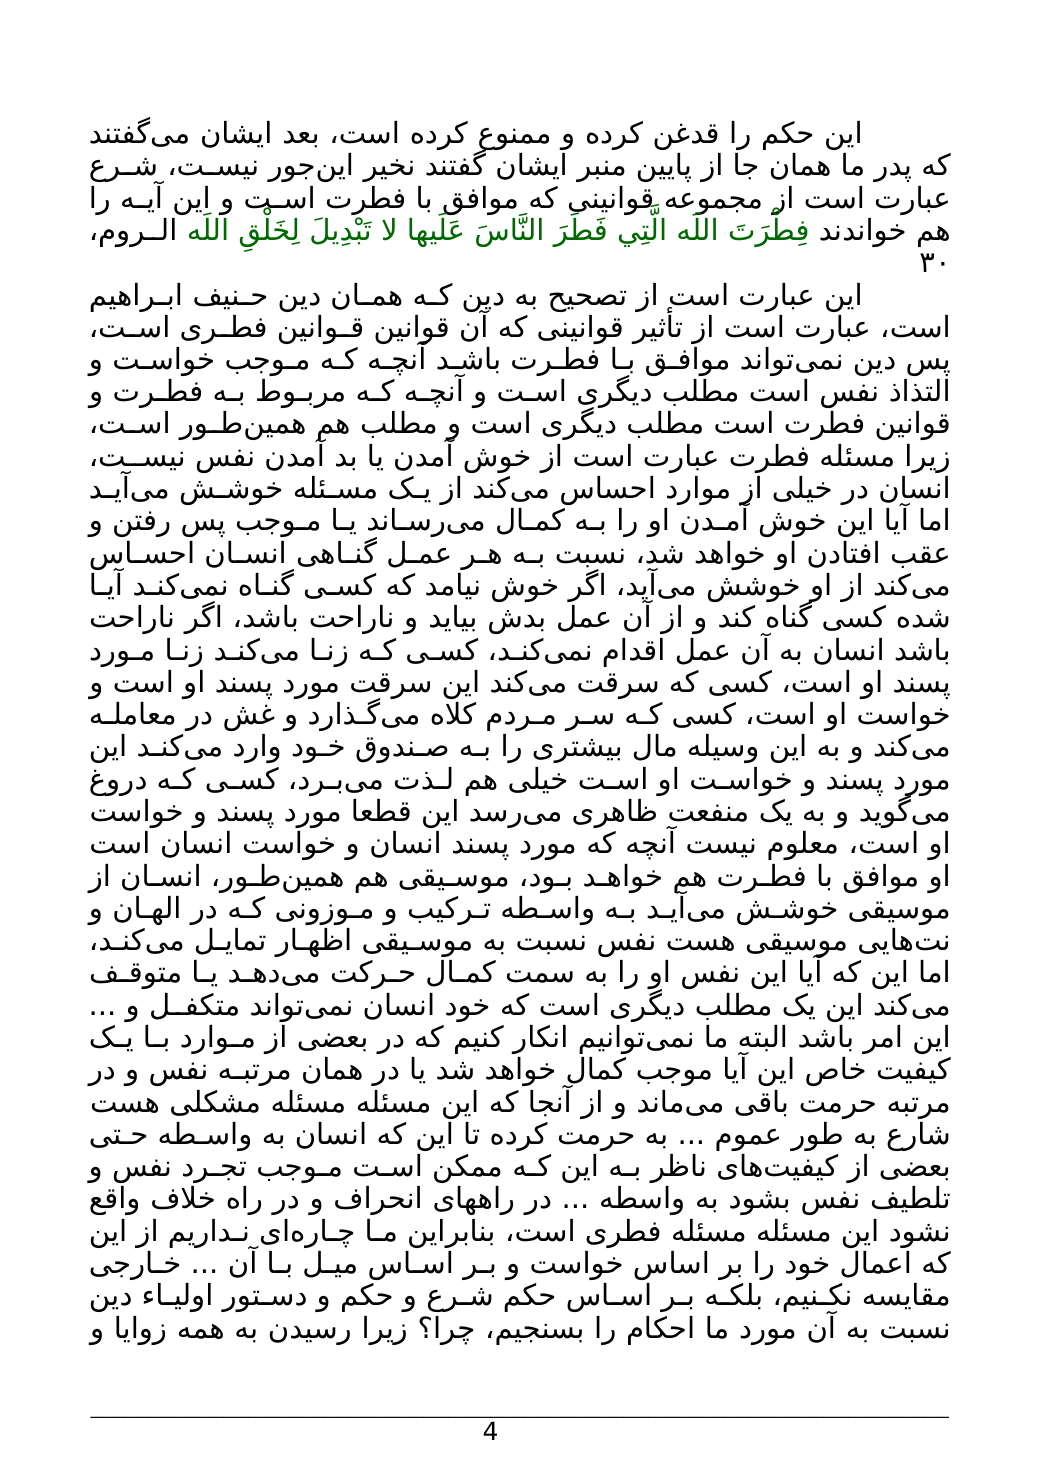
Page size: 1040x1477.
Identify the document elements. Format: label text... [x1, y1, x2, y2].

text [89, 279, 951, 1345]
text این حکم را قدغن کرده و ممنوع کرده است، بعد ایشان می‌گفتند که پدر ما همان جا از پایین منبر ایشان گفتند نخیر این‌جور نیست، شرع عبارت است از مجموعه قوانینی که موافق با فطرت است و این آیه را هم خواندند فِطْرَتَ اللَه الَّتِي فَطَرَ النَّاسَ عَلَيها لا تَبْدِيلَ لِخَلْقِ اللَه‌ الروم، ٣٠ [89, 118, 951, 279]
